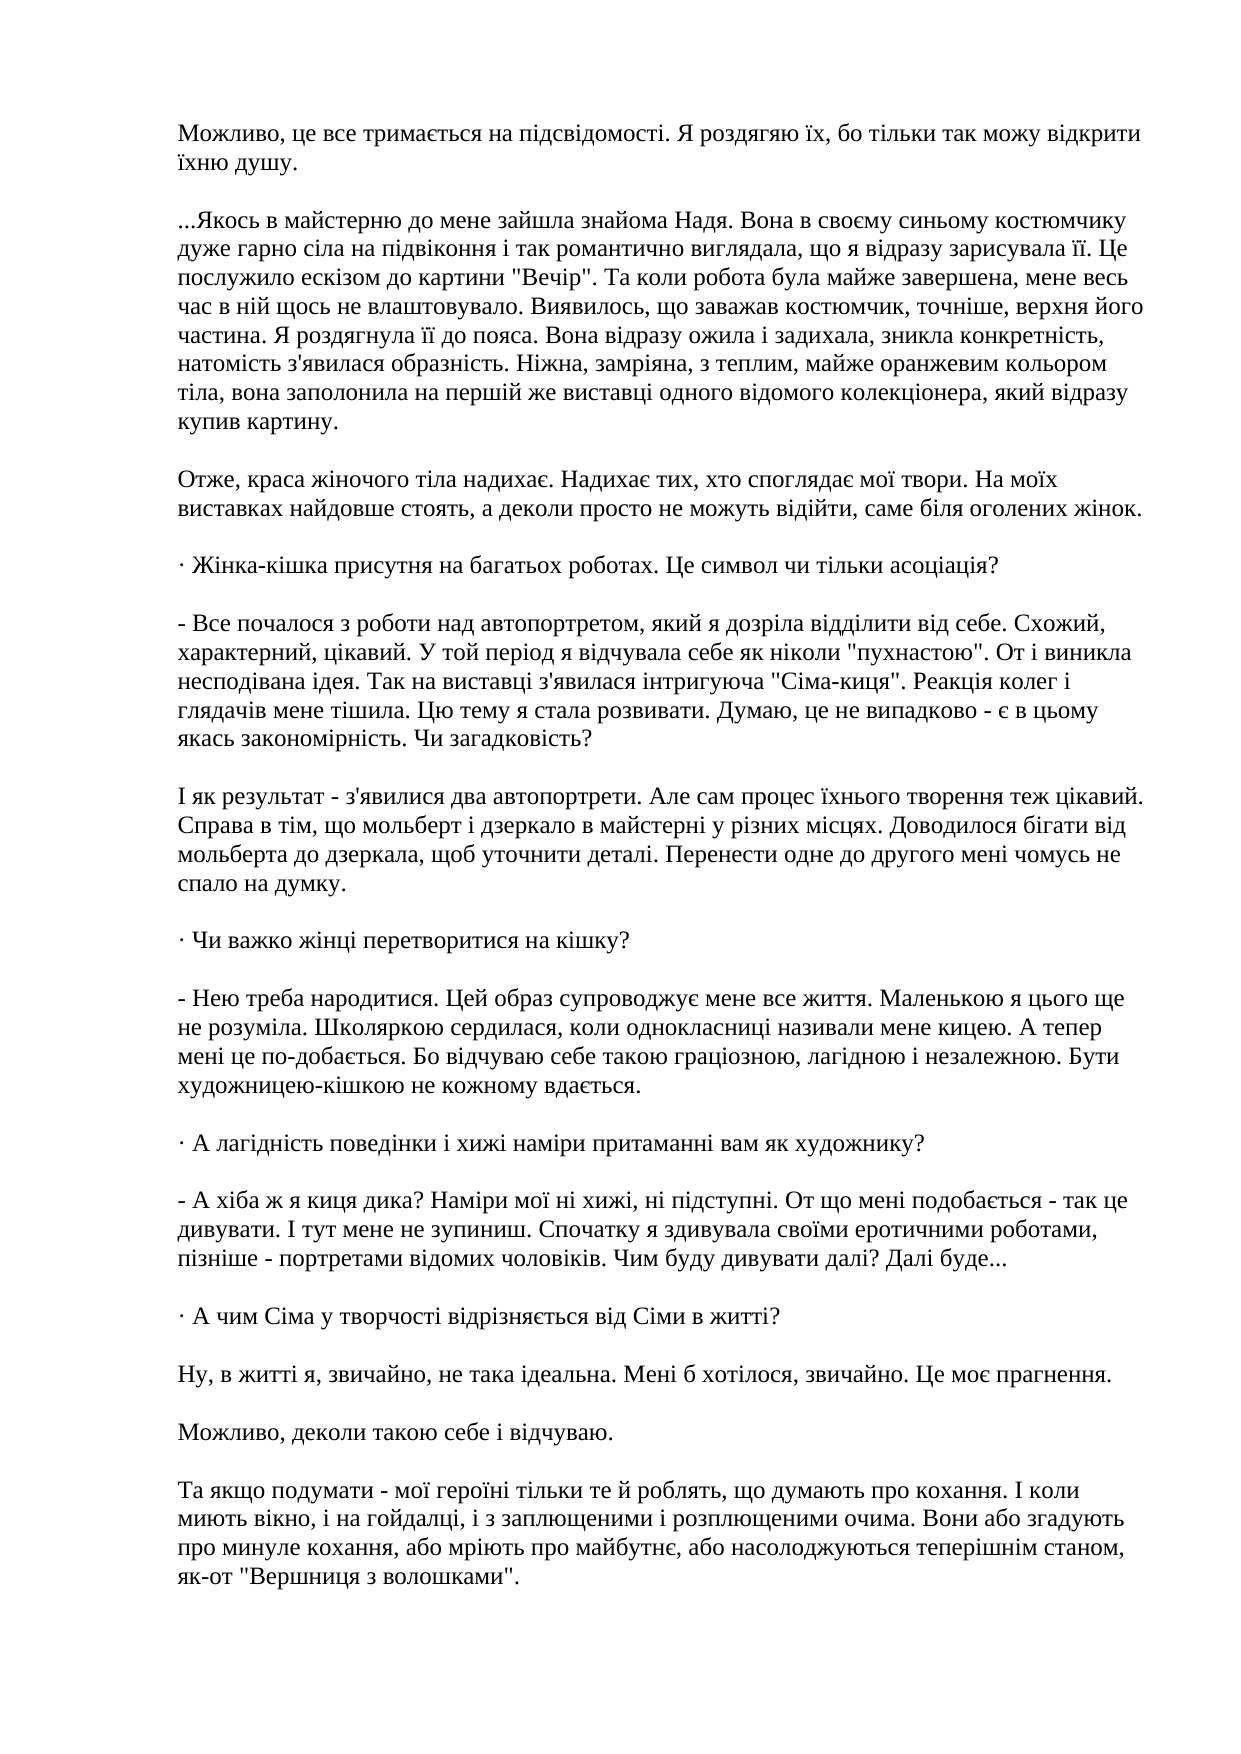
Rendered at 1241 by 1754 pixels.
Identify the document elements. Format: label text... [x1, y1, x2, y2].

text Можливо, деколи такою себе і відчуваю. [177, 1417, 1152, 1446]
text · А лагідність поведінки і хижі наміри притаманні вам як художнику? [177, 1128, 1152, 1156]
text - А хіба ж я киця дика? Наміри мої ні хижі, ні підступні. От що мені подобається - так це дивувати. І тут мене не зупиниш. Спочатку я здивувала своїми еротичними роботами, пізніше - портретами відомих чоловіків. Чим буду дивувати далі? Далі буде... [177, 1186, 1152, 1272]
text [177, 118, 1152, 176]
text · Чи важко жінці перетворитися на кішку? [177, 926, 1152, 954]
text · Жінка-кішка присутня на багатьох роботах. Це символ чи тільки асоціація? [177, 551, 1152, 579]
text ...Якось в майстерню до мене зайшла знайома Надя. Вона в своєму синьому костюмчику дуже гарно сіла на підвіконня і так романтично виглядала, що я відразу зарисувала її. Це послужило ескізом до картини "Вечір". Та коли робота була майже завершена, мене весь час в ній щось не влаштовувало. Виявилось, що заважав костюмчик, точніше, верхня його частина. Я роздягнула її до пояса. Вона відразу ожила і задихала, зникла конкретність, натомість з'явилася образність. Ніжна, замріяна, з теплим, майже оранжевим кольором тіла, вона заполонила на першій же виставці одного відомого колекціонера, який відразу купив картину. [177, 205, 1152, 435]
text Отже, краса жіночого тіла надихає. Надихає тих, хто споглядає мої твори. На моїх виставках найдовше стоять, а деколи просто не можуть відійти, саме біля оголених жінок. [177, 464, 1152, 521]
text - Нею треба народитися. Цей образ супроводжує мене все життя. Маленькою я цього ще не розуміла. Школяркою сердилася, коли однокласниці називали мене кицею. А тепер мені це по-добається. Бо відчуваю себе такою граціозною, лагідною і незалежною. Бути художницею-кішкою не кожному вдається. [177, 983, 1152, 1098]
text Та якщо подумати - мої героїні тільки те й роблять, що думають про кохання. І коли миють вікно, і на гойдалці, і з заплющеними і розплющеними очима. Вони або згадують про минуле кохання, або мріють про майбутнє, або насолоджуються теперішнім станом, як-от "Вершниця з волошками". [177, 1475, 1152, 1590]
text Ну, в житті я, звичайно, не така ідеальна. Мені б хотілося, звичайно. Це моє прагнення. [177, 1359, 1152, 1388]
text · А чим Сіма у творчості відрізняється від Сіми в житті? [177, 1301, 1152, 1330]
text - Все почалося з роботи над автопортретом, який я дозріла відділити від себе. Схожий, характерний, цікавий. У той період я відчувала себе як ніколи "пухнастою". От і виникла несподівана ідея. Так на виставці з'явилася інтригуюча "Сіма-киця". Реакція колег і глядачів мене тішила. Цю тему я стала розвивати. Думаю, це не випадково - є в цьому якась закономірність. Чи загадковість? [177, 608, 1152, 752]
text І як результат - з'явилися два автопортрети. Але сам процес їхнього творення теж цікавий. Справа в тім, що мольберт і дзеркало в майстерні у різних місцях. Доводилося бігати від мольберта до дзеркала, щоб уточнити деталі. Перенести одне до другого мені чомусь не спало на думку. [177, 781, 1152, 896]
